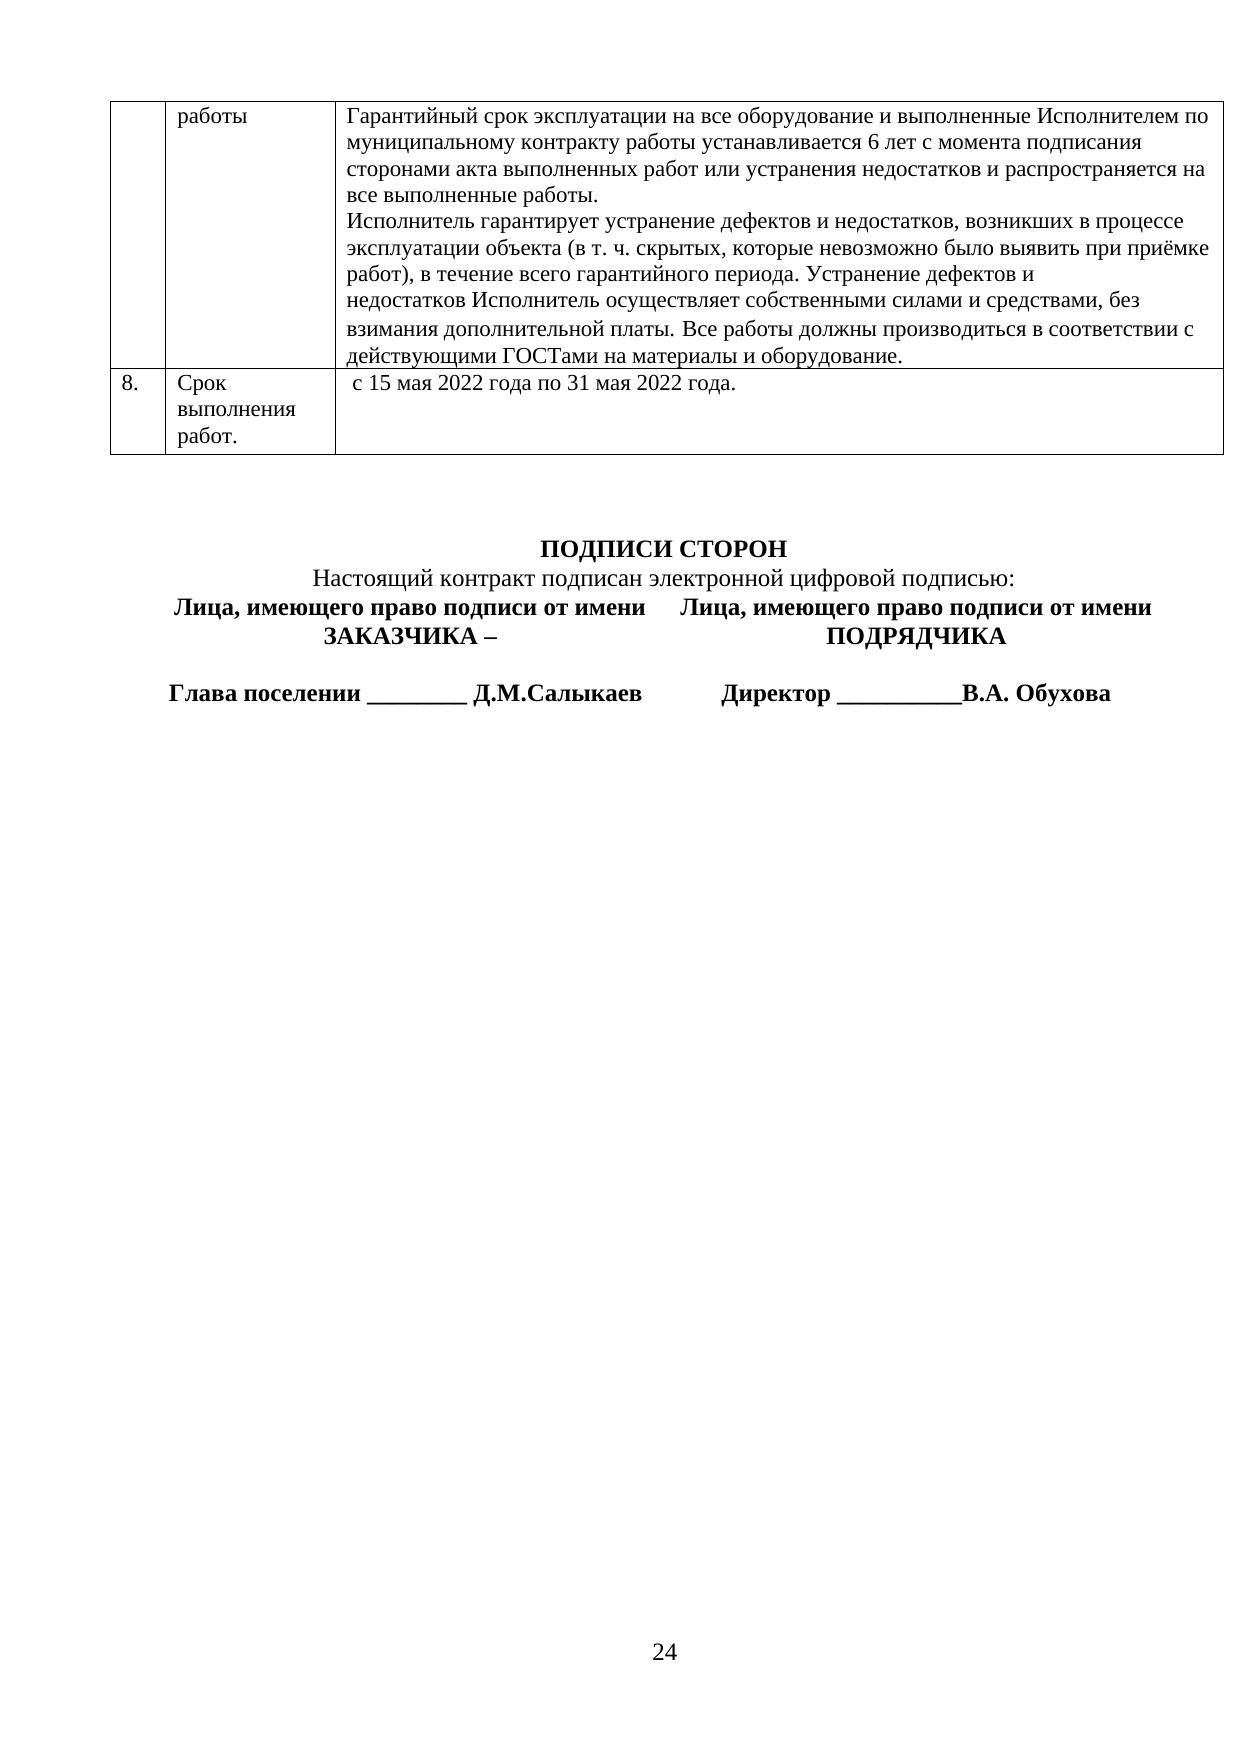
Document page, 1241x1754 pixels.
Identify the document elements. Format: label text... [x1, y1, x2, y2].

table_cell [166, 102, 335, 368]
table_cell [111, 369, 165, 454]
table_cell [336, 102, 1223, 368]
table_cell Срок выполнения работ. [166, 369, 335, 454]
table_header ПОДПИСИ СТОРОН Настоящий контракт подписан электронной цифровой подписью: [146, 535, 1181, 707]
table_cell с 15 мая 2022 года по 31 мая 2022 года. [336, 369, 1223, 454]
table_cell [111, 102, 165, 368]
